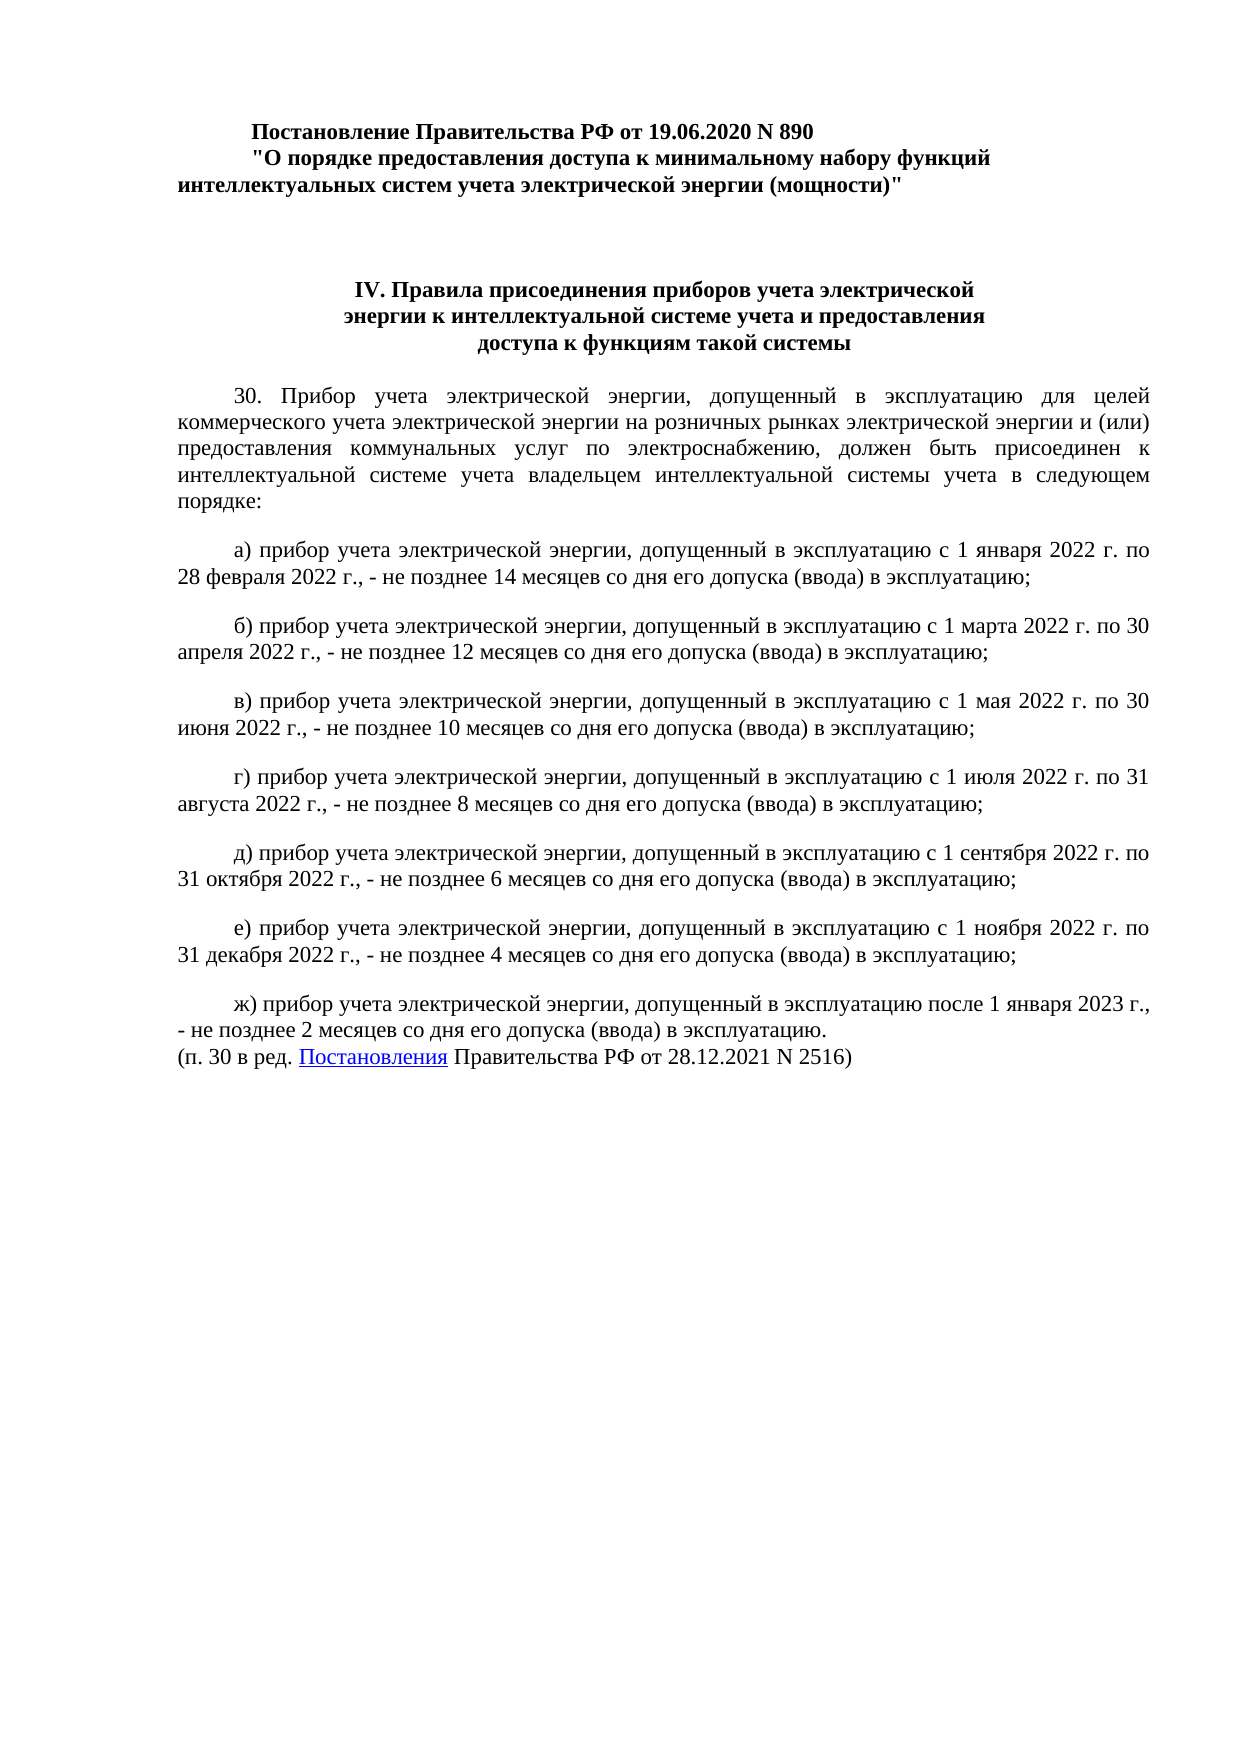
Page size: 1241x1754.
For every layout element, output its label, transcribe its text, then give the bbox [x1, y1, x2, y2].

text ж) прибор учета электрической энергии, допущенный в эксплуатацию после 1 января 2023 г., - не позднее 2 месяцев со дня его допуска (ввода) в эксплуатацию. [177, 990, 1152, 1043]
text "О порядке предоставления доступа к минимальному набору функций интеллектуальных систем учета электрической энергии (мощности)" [177, 144, 1152, 197]
text д) прибор учета электрической энергии, допущенный в эксплуатацию с 1 сентября 2022 г. по 31 октября 2022 г., - не позднее 6 месяцев со дня его допуска (ввода) в эксплуатацию; [177, 839, 1152, 892]
text IV. Правила присоединения приборов учета электрической [177, 276, 1152, 303]
text энергии к интеллектуальной системе учета и предоставления [177, 303, 1152, 329]
text Постановление Правительства РФ от 19.06.2020 N 890 [177, 118, 1152, 144]
text е) прибор учета электрической энергии, допущенный в эксплуатацию с 1 ноября 2022 г. по 31 декабря 2022 г., - не позднее 4 месяцев со дня его допуска (ввода) в эксплуатацию; [177, 914, 1152, 967]
text доступа к функциям такой системы [177, 329, 1152, 355]
text в) прибор учета электрической энергии, допущенный в эксплуатацию с 1 мая 2022 г. по 30 июня 2022 г., - не позднее 10 месяцев со дня его допуска (ввода) в эксплуатацию; [177, 688, 1152, 740]
text а) прибор учета электрической энергии, допущенный в эксплуатацию с 1 января 2022 г. по 28 февраля 2022 г., - не позднее 14 месяцев со дня его допуска (ввода) в эксплуатацию; [177, 536, 1152, 589]
text (п. 30 в ред. Постановления Правительства РФ от 28.12.2021 N 2516) [177, 1043, 1152, 1069]
text г) прибор учета электрической энергии, допущенный в эксплуатацию с 1 июля 2022 г. по 31 августа 2022 г., - не позднее 8 месяцев со дня его допуска (ввода) в эксплуатацию; [177, 763, 1152, 816]
text 30. Прибор учета электрической энергии, допущенный в эксплуатацию для целей коммерческого учета электрической энергии на розничных рынках электрической энергии и (или) предоставления коммунальных услуг по электроснабжению, должен быть присоединен к интеллектуальной системе учета владельцем интеллектуальной системы учета в следующем порядке: [177, 382, 1152, 513]
text б) прибор учета электрической энергии, допущенный в эксплуатацию с 1 марта 2022 г. по 30 апреля 2022 г., - не позднее 12 месяцев со дня его допуска (ввода) в эксплуатацию; [177, 612, 1152, 665]
